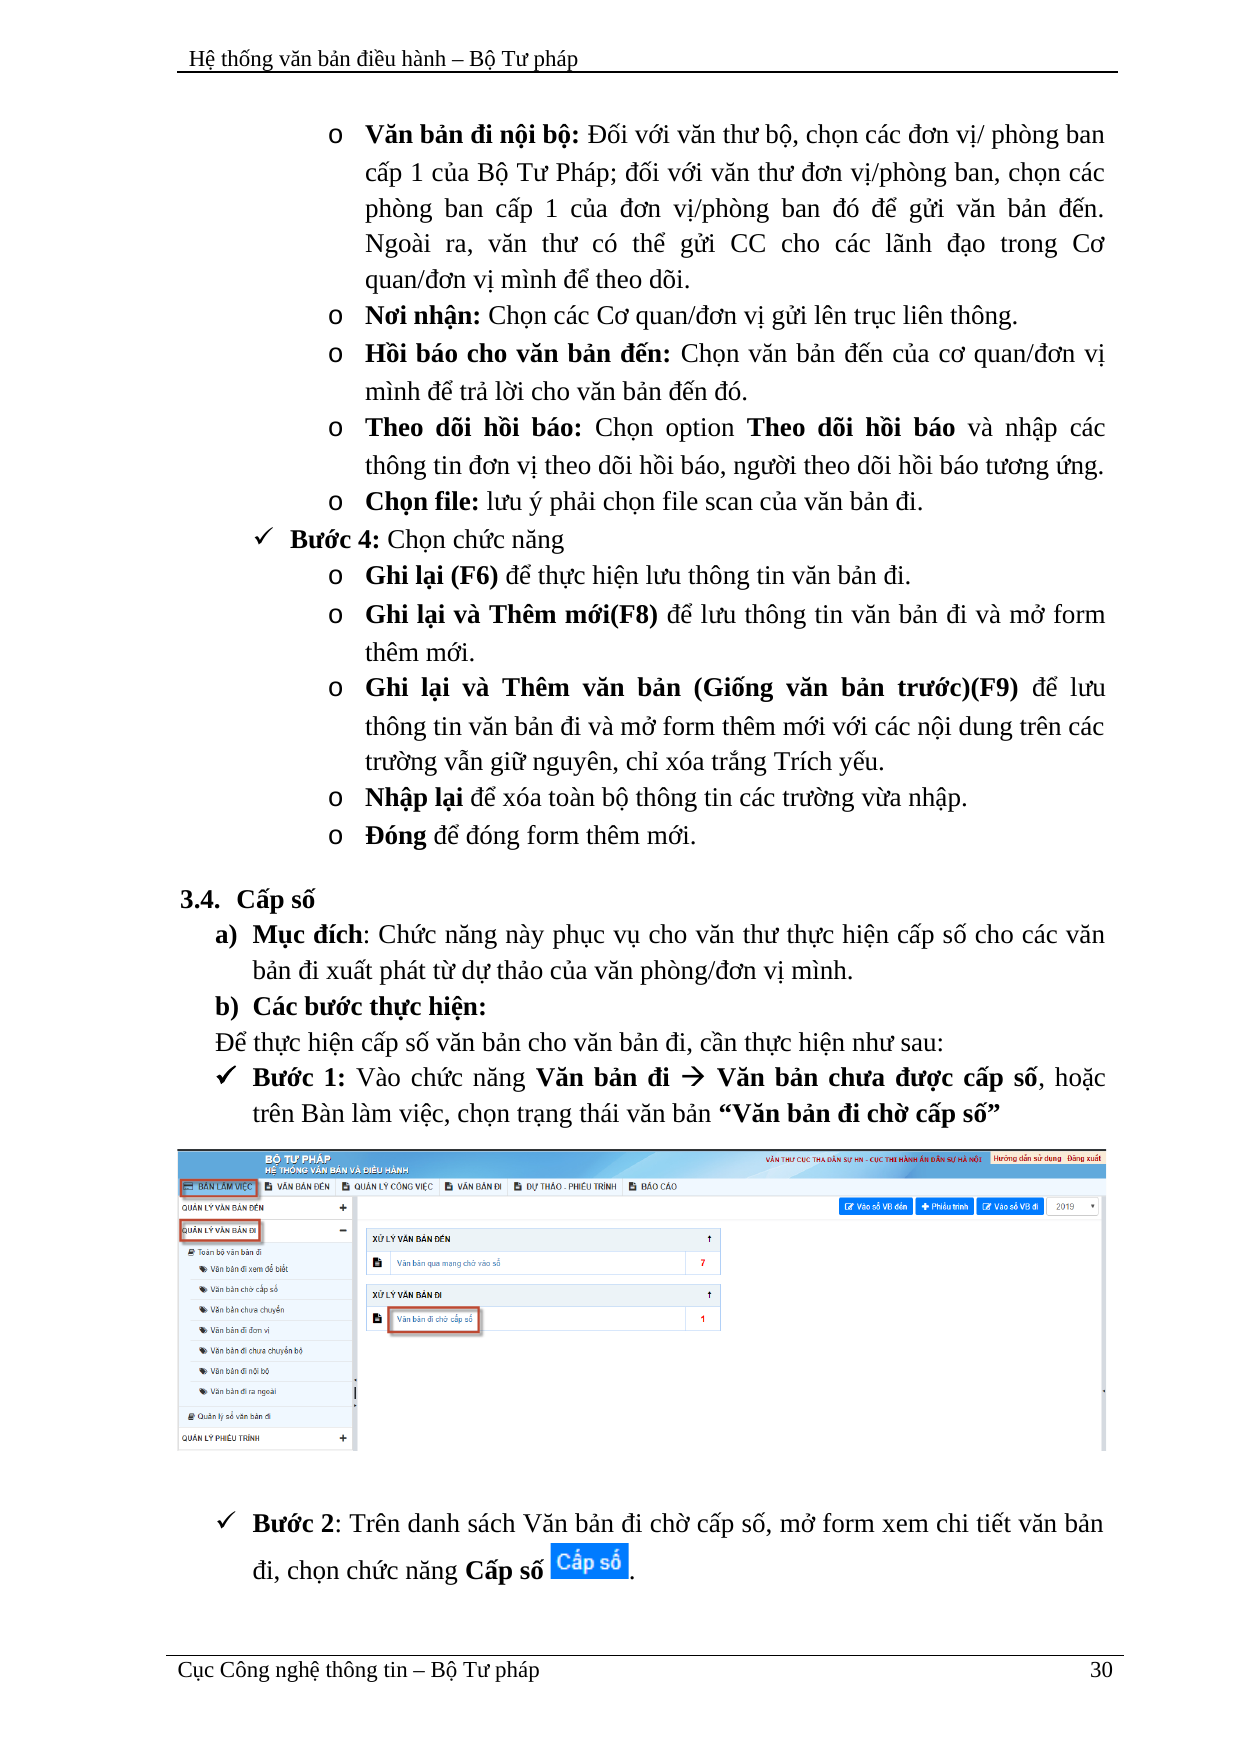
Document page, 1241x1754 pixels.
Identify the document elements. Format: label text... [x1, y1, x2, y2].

list Nhập lại để xóa toàn bộ thông tin các trường vừa nhập. [327, 781, 1106, 814]
list Hồi báo cho văn bản đến: Chọn văn bản đến của cơ quan/đơn vị mình để trả lời cho văn bản đến đó. [327, 337, 1106, 407]
picture [550, 1543, 629, 1579]
subtitle Cấp số [180, 883, 1106, 914]
list Nơi nhận: Chọn các Cơ quan/đơn vị gửi lên trục liên thông. [327, 299, 1106, 332]
list Các bước thực hiện: [215, 990, 1106, 1021]
list Ghi lại và Thêm mới(F8) để lưu thông tin văn bản đi và mở form thêm mới. [327, 598, 1106, 667]
list Theo dõi hồi báo: Chọn option Theo dõi hồi báo và nhập các thông tin đơn vị theo dõi hồi báo, người theo dõi hồi báo tương ứng. [327, 411, 1106, 480]
list Văn bản đi nội bộ: Đối với văn thư bộ, chọn các đơn vị/ phòng ban cấp 1 của Bộ Tư Pháp; đối với văn thư đơn vị/phòng ban, chọn các phòng ban cấp 1 của đơn vị/phòng ban đó để gửi văn bản đến. Ngoài ra, văn thư có thể gửi CC cho các lãnh đạo trong Cơ quan/đơn vị mình để theo dõi. [327, 118, 1106, 294]
list Ghi lại (F6) để thực hiện lưu thông tin văn bản đi. [327, 559, 1106, 593]
list Bước 4: Chọn chức năng [252, 523, 1106, 555]
list Bước 1: Vào chức năng Văn bản đi Văn bản chưa được cấp số, hoặc trên Bàn làm việc, chọn trạng thái văn bản “Văn bản đi chờ cấp số” [215, 1062, 1106, 1128]
list Chọn file: lưu ý phải chọn file scan của văn bản đi. [327, 485, 1106, 518]
list Đóng để đóng form thêm mới. [327, 819, 1106, 853]
list Bước 2: Trên danh sách Văn bản đi chờ cấp số, mở form xem chi tiết văn bản đi, chọn chức năng Cấp số . [215, 1507, 1106, 1585]
list Ghi lại và Thêm văn bản (Giống văn bản trước)(F9) để lưu thông tin văn bản đi và mở form thêm mới với các nội dung trên các trường vẫn giữ nguyên, chỉ xóa trắng Trích yếu. [327, 672, 1106, 776]
list Mục đích: Chức năng này phục vụ cho văn thư thực hiện cấp số cho các văn bản đi xuất phát từ dự thảo của văn phòng/đơn vị mình. [215, 919, 1106, 986]
text Để thực hiện cấp số văn bản cho văn bản đi, cần thực hiện như sau: [215, 1026, 1106, 1057]
picture [177, 1149, 1107, 1451]
